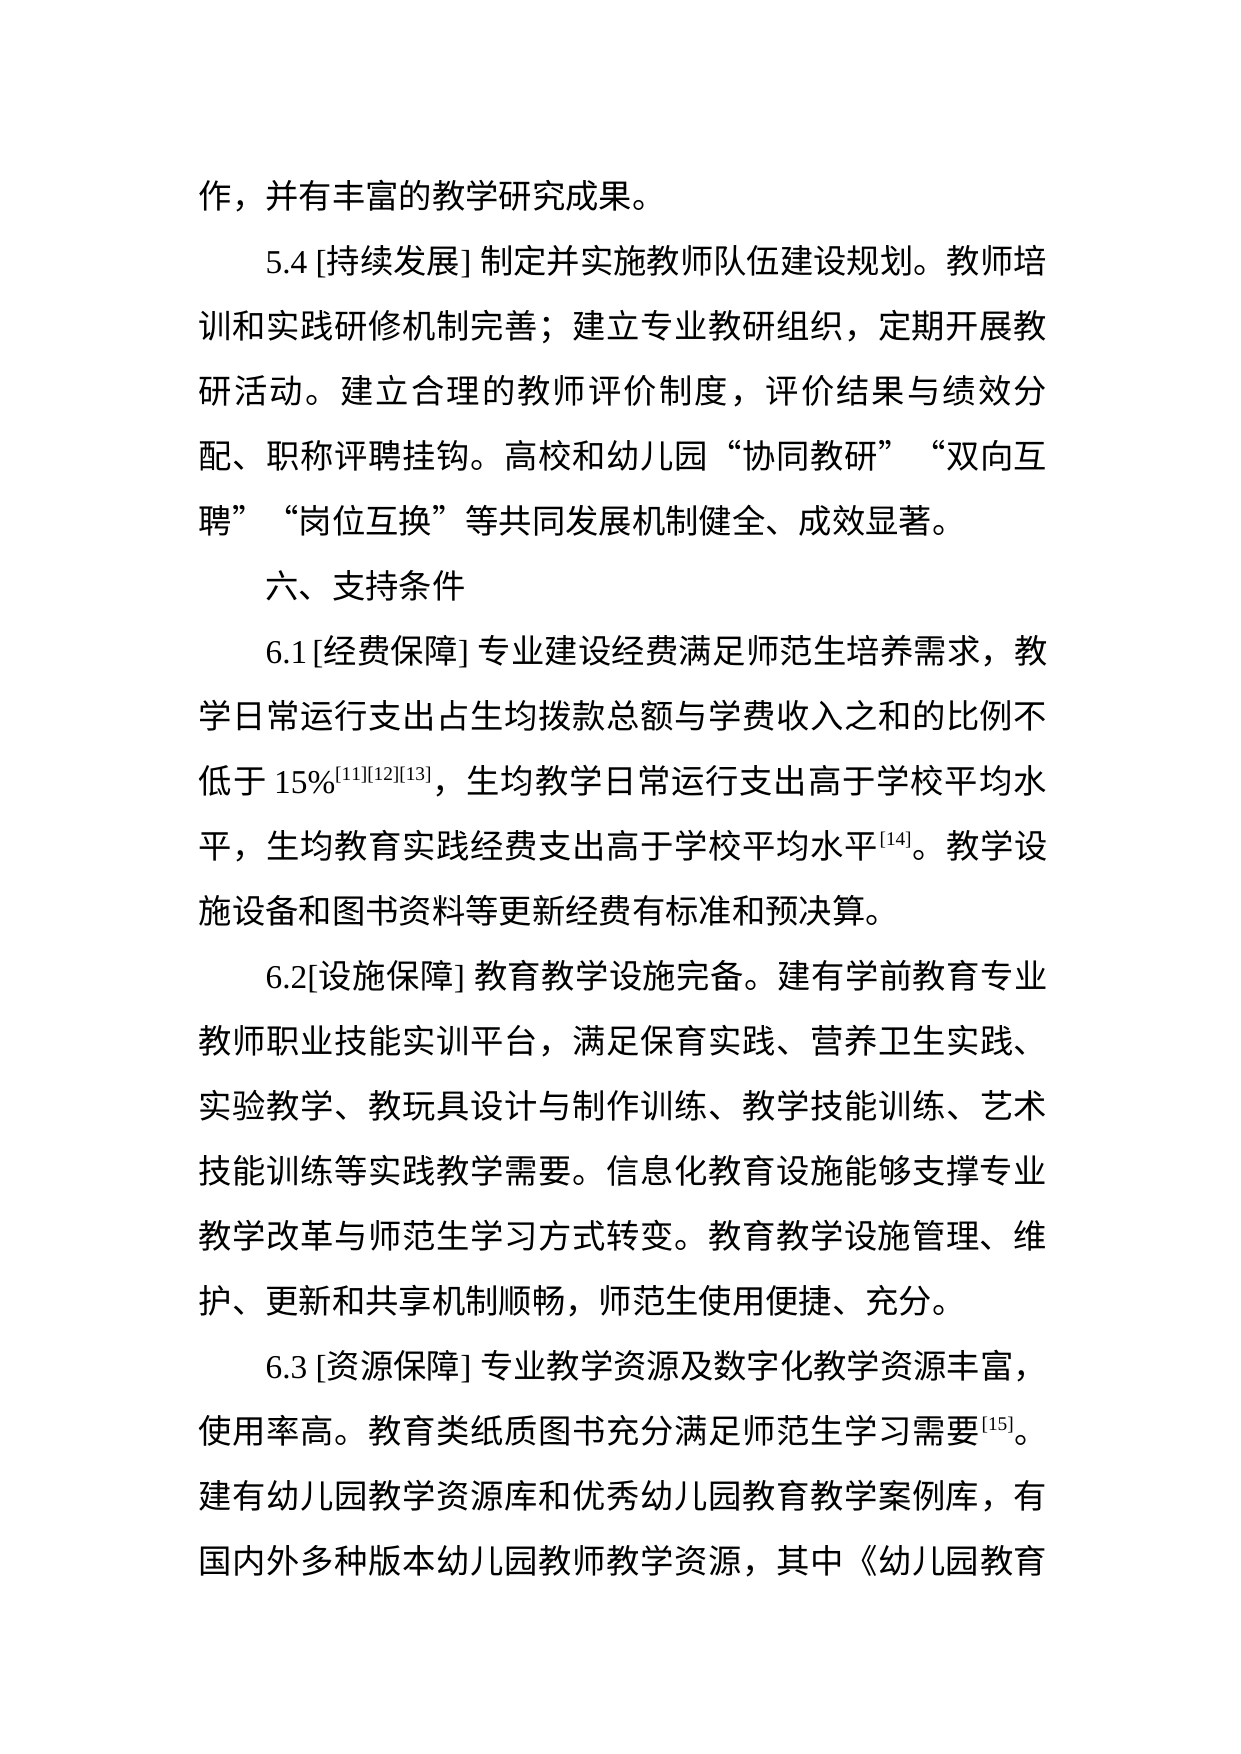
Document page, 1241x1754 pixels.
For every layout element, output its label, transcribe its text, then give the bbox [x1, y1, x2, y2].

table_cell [188, 1332, 1059, 1592]
table_cell 6.2[设施保障] 教育教学设施完备。建有学前教育专业教师职业技能实训平台，满足保育实践、营养卫生实践、实验教学、教玩具设计与制作训练、教学技能训练、艺术技能训练等实践教学需要。信息化教育设施能够支撑专业教学改革与师范生学习方式转变。教育教学设施管理、维护、更新和共享机制顺畅，师范生使用便捷、充分。 [188, 942, 1059, 1332]
table_cell 六、支持条件 [188, 552, 1059, 617]
table_cell 5.4 [持续发展] 制定并实施教师队伍建设规划。教师培训和实践研修机制完善；建立专业教研组织，定期开展教研活动。建立合理的教师评价制度，评价结果与绩效分配、职称评聘挂钩。高校和幼儿园“协同教研”“双向互聘”“岗位互换”等共同发展机制健全、成效显著。 [188, 227, 1059, 552]
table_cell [188, 162, 1059, 227]
table_cell 6.1 [经费保障] 专业建设经费满足师范生培养需求，教学日常运行支出占生均拨款总额与学费收入之和的比例不低于15%[11][12][13]，生均教学日常运行支出高于学校平均水平，生均教育实践经费支出高于学校平均水平[14]。教学设施设备和图书资料等更新经费有标准和预决算。 [188, 617, 1059, 942]
